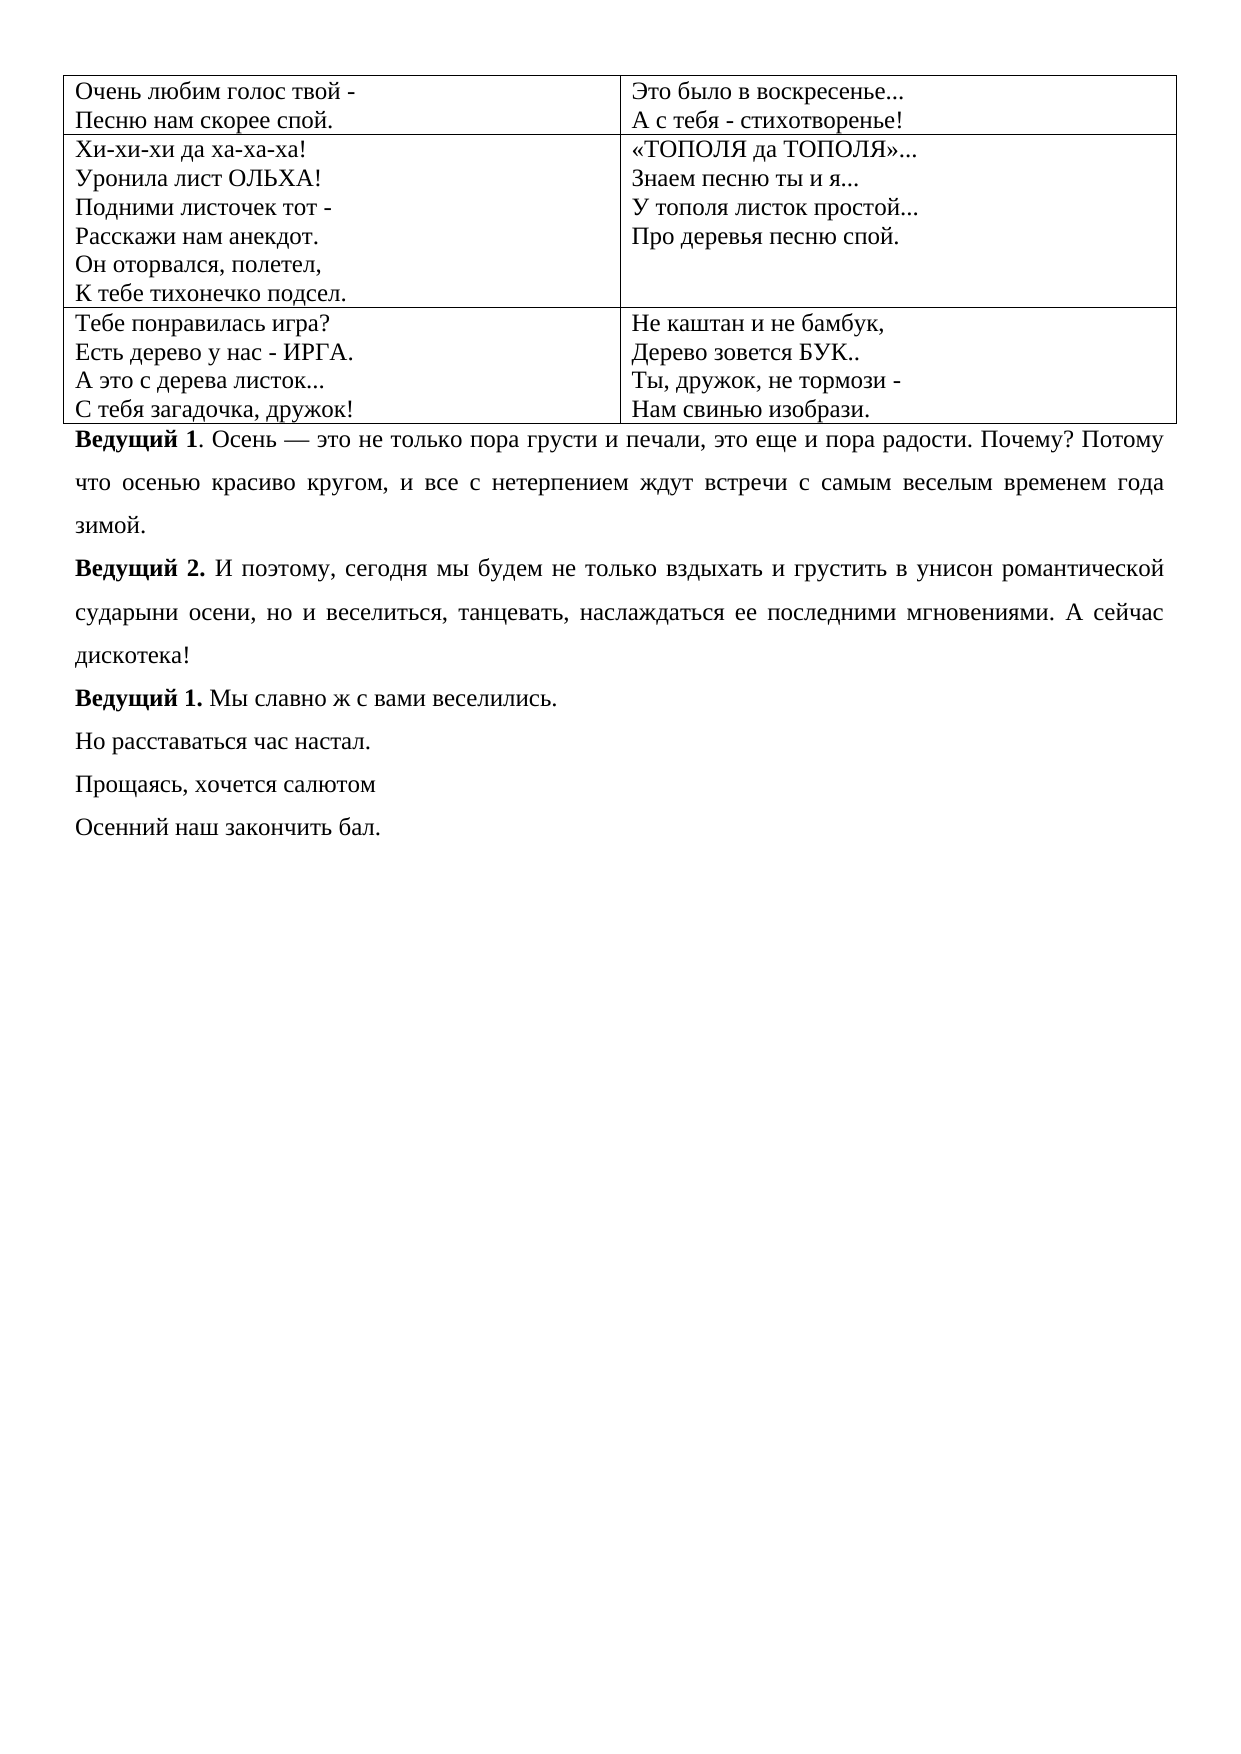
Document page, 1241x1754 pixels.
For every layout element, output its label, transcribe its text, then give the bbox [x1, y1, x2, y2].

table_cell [621, 76, 1176, 133]
text Но расставаться час настал. [75, 726, 1165, 755]
text Ведущий 1. Мы славно ж с вами веселились. [75, 683, 1165, 712]
text Ведущий 1. Осень — это не только пора грусти и печали, это еще и пора радости. Почему? Потому что осенью красиво кругом, и все с нетерпением ждут встречи с самым веселым временем года зимой. [75, 424, 1165, 539]
table_cell Тебе понравилась игра? Есть дерево у нас - ИРГА. А это с дерева листок... С тебя загадочка, дружок! [64, 308, 620, 423]
table_cell «ТОПОЛЯ да ТОПОЛЯ»... Знаем песню ты и я... У тополя листок простой... Про деревья песню спой. [621, 135, 1176, 307]
table_cell Хи-хи-хи да ха-ха-ха! Уронила лист ОЛЬХА! Подними листочек тот - Расскажи нам анекдот. Он оторвался, полетел, К тебе тихонечко подсел. [64, 135, 620, 307]
text Прощаясь, хочется салютом [75, 769, 1165, 798]
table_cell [64, 76, 620, 133]
table_cell Не каштан и не бамбук, Дерево зовется БУК.. Ты, дружок, не тормози - Нам свинью изобрази. [621, 308, 1176, 423]
text Ведущий 2. И поэтому, сегодня мы будем не только вздыхать и грустить в унисон романтической сударыни осени, но и веселиться, танцевать, наслаждаться ее последними мгновениями. А сейчас дискотека! [75, 553, 1165, 668]
text Осенний наш закончить бал. [75, 812, 1165, 841]
